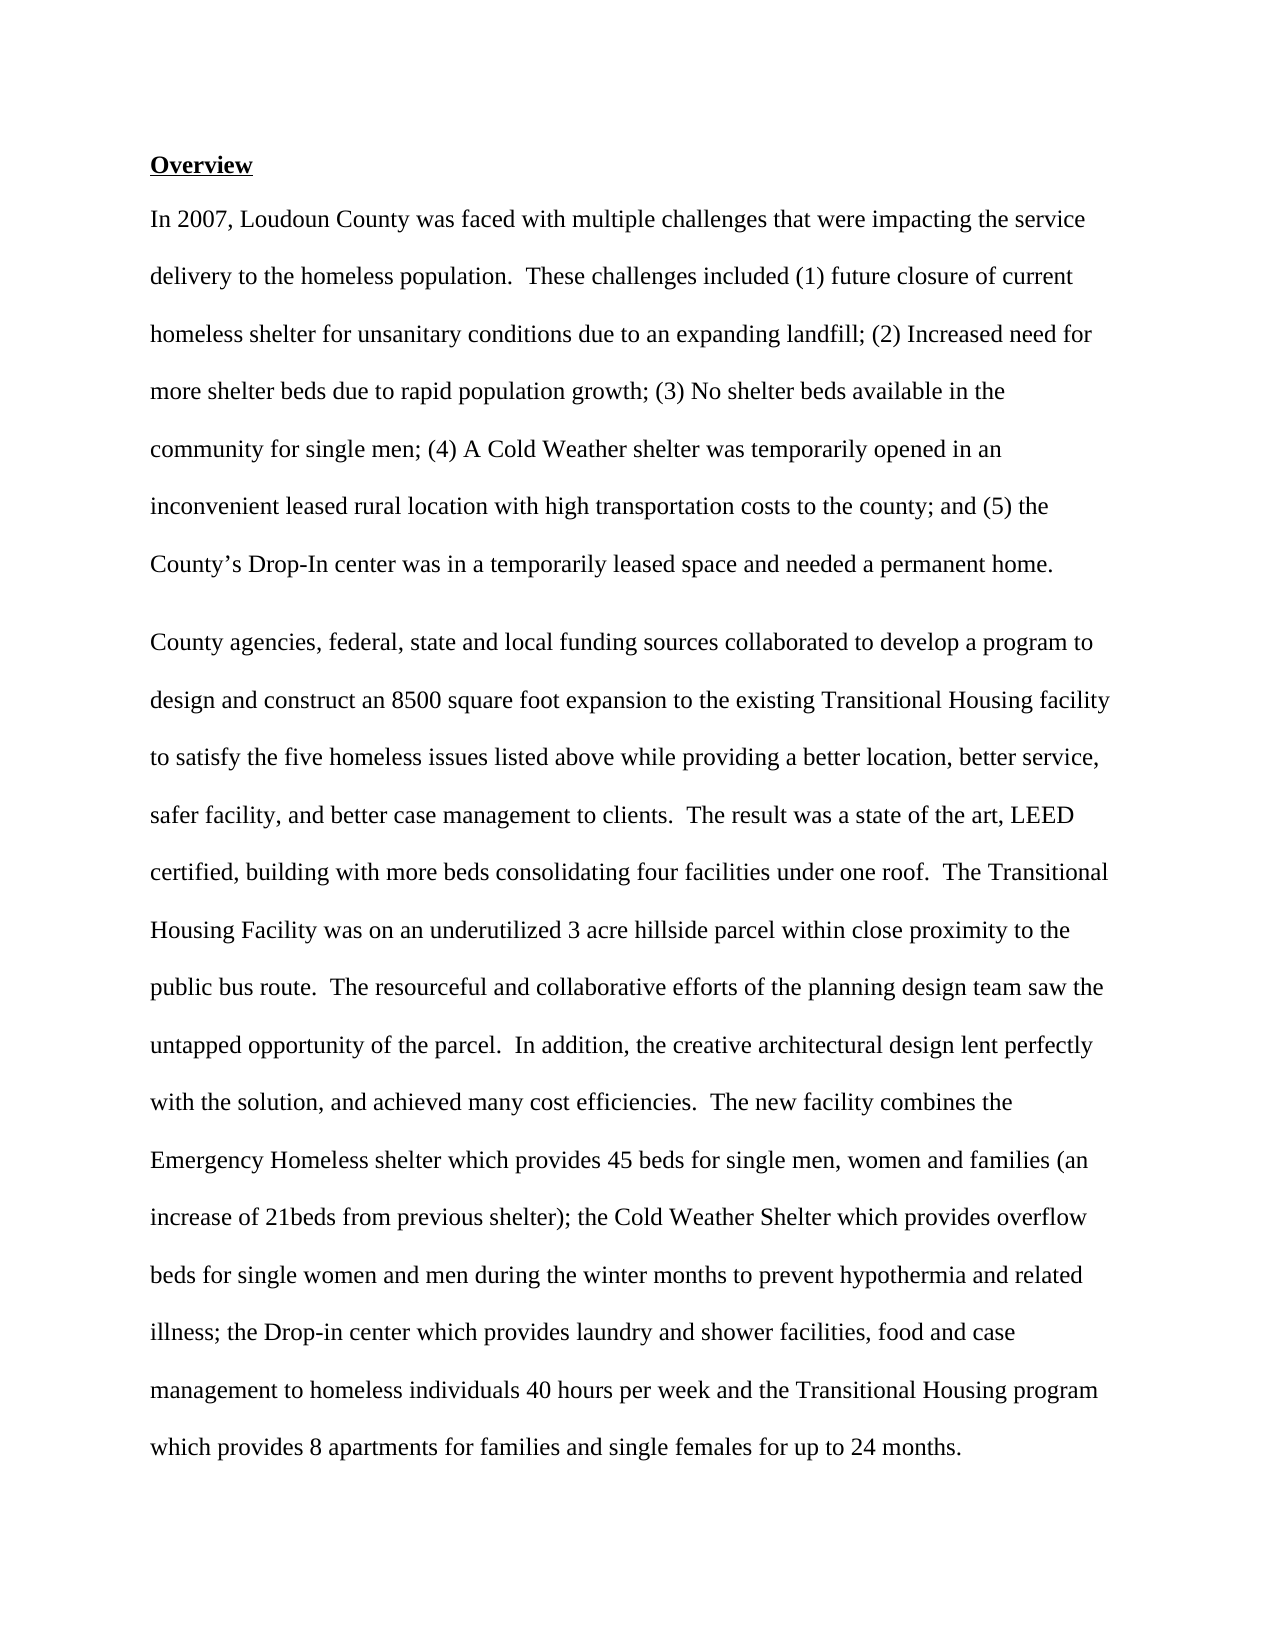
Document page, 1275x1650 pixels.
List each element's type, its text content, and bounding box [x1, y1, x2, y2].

text Overview [150, 150, 1125, 179]
text County agencies, federal, state and local funding sources collaborated to develop a program to design and construct an 8500 square foot expansion to the existing Transitional Housing facility to satisfy the five homeless issues listed above while providing a better location, better service, safer facility, and better case management to clients. The result was a state of the art, LEED certified, building with more beds consolidating four facilities under one roof. The Transitional Housing Facility was on an underutilized 3 acre hillside parcel within close proximity to the public bus route. The resourceful and collaborative efforts of the planning design team saw the untapped opportunity of the parcel. In addition, the creative architectural design lent perfectly with the solution, and achieved many cost efficiencies. The new facility combines the Emergency Homeless shelter which provides 45 beds for single men, women and families (an increase of 21beds from previous shelter); the Cold Weather Shelter which provides overflow beds for single women and men during the winter months to prevent hypothermia and related illness; the Drop-in center which provides laundry and shower facilities, food and case management to homeless individuals 40 hours per week and the Transitional Housing program which provides 8 apartments for families and single females for up to 24 months. [150, 627, 1125, 1461]
text In 2007, Loudoun County was faced with multiple challenges that were impacting the service delivery to the homeless population. These challenges included (1) future closure of current homeless shelter for unsanitary conditions due to an expanding landfill; (2) Increased need for more shelter beds due to rapid population growth; (3) No shelter beds available in the community for single men; (4) A Cold Weather shelter was temporarily opened in an inconvenient leased rural location with high transportation costs to the county; and (5) the County’s Drop-In center was in a temporarily leased space and needed a permanent home. [150, 204, 1125, 578]
